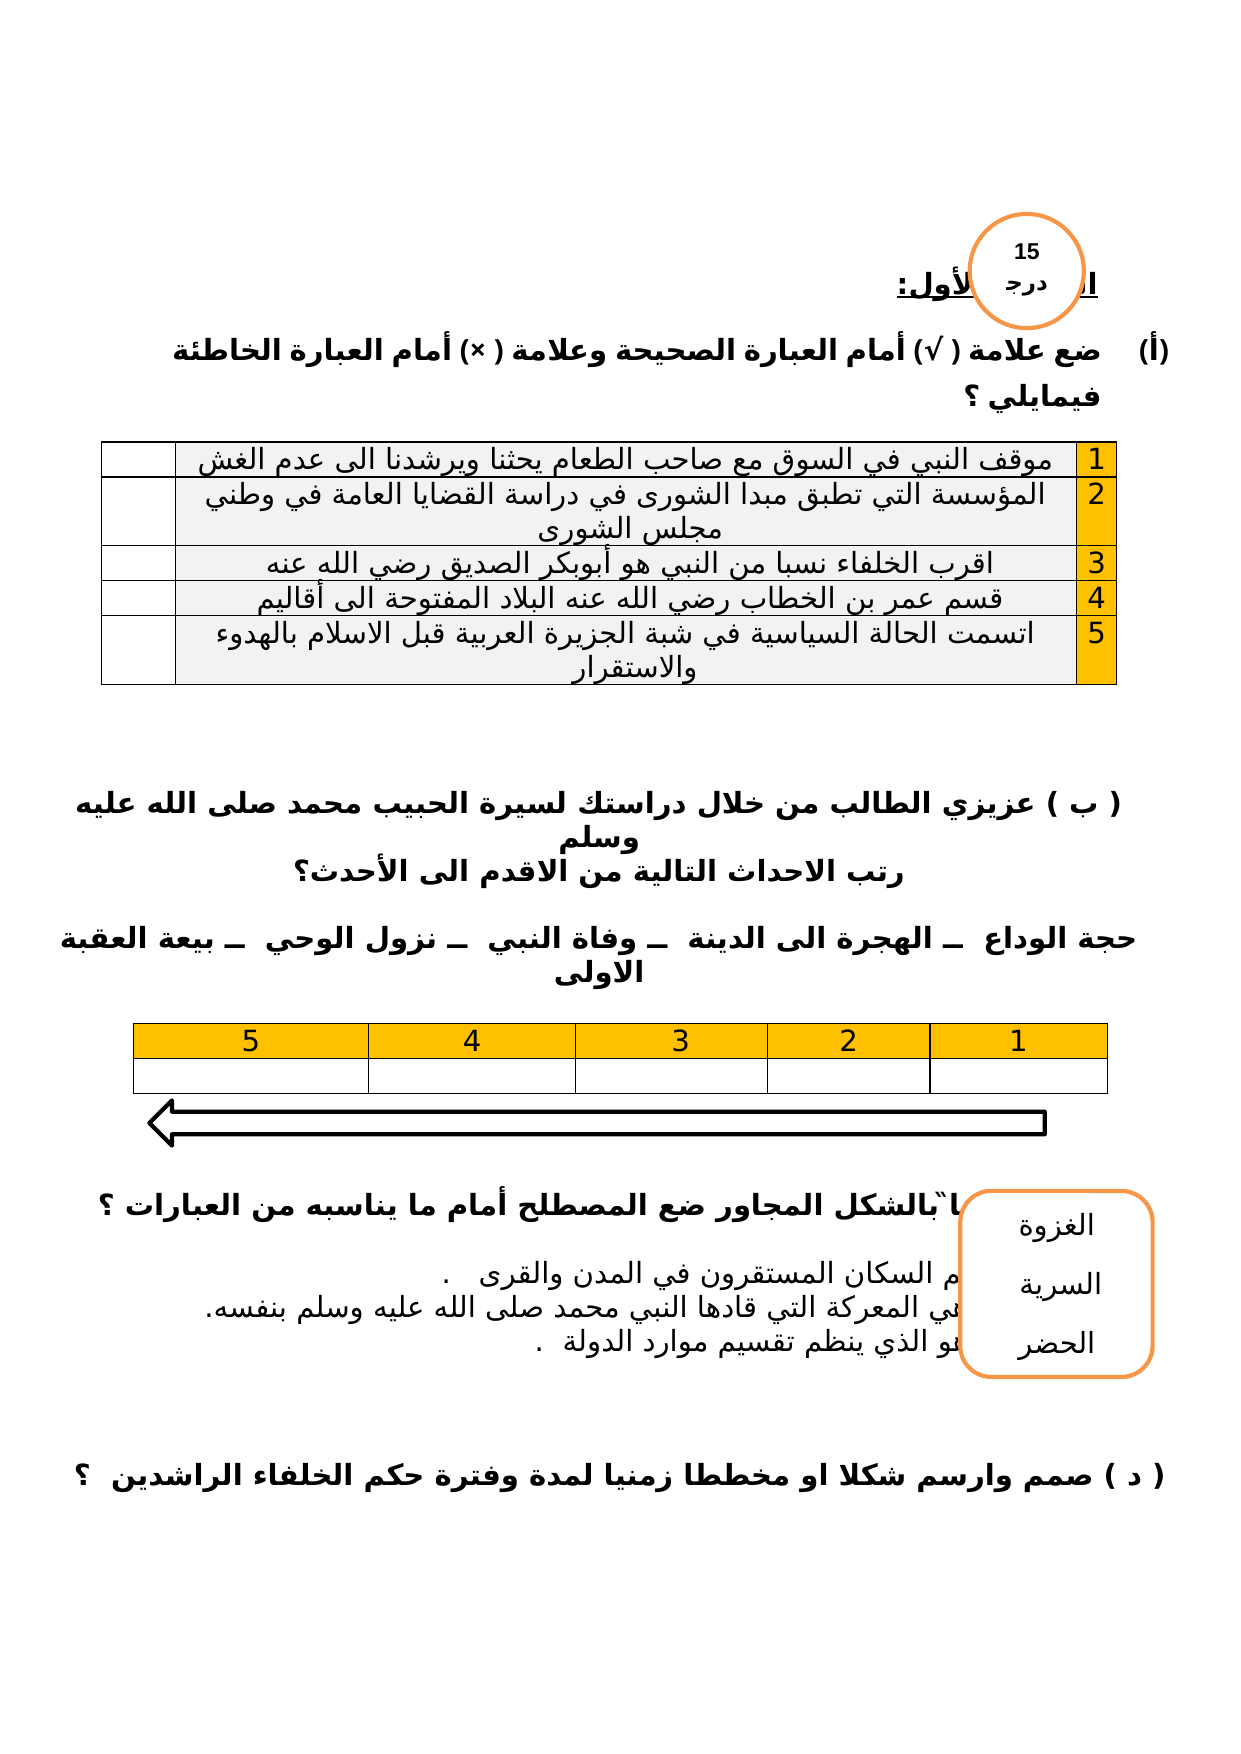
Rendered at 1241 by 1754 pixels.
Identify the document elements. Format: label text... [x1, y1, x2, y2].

table_cell 5 [1077, 616, 1116, 684]
text ( د ) صمم وارسم شكلا او مخططا زمنيا لمدة وفترة حكم الخلفاء الراشدين ؟ [59, 1459, 1181, 1493]
table_cell [768, 1059, 929, 1092]
table_cell 3 [1077, 546, 1116, 580]
table_header [102, 443, 175, 476]
table_cell المؤسسة التي تطبق مبدا الشورى في دراسة القضايا العامة في وطني مجلس الشورى [176, 478, 1076, 545]
text ( ج ) مستعينا̏ بالشكل المجاور ضع المصطلح أمام ما يناسبه من العبارات ؟ [59, 1189, 982, 1223]
text 1 ـ ( )هم السكان المستقرون في المدن والقرى . [59, 1256, 958, 1290]
table_cell [134, 1059, 368, 1092]
table_cell [102, 616, 175, 684]
table_cell [102, 546, 175, 580]
table_header 1 [931, 1024, 1107, 1058]
text رتب الاحداث التالية من الاقدم الى الأحدث؟ [59, 854, 1139, 888]
table_cell قسم عمر بن الخطاب رضي الله عنه البلاد المفتوحة الى أقاليم [176, 581, 1076, 615]
table_cell 2 [1077, 478, 1116, 545]
text السؤال الأول: [1079, 267, 1181, 301]
text 3 ـ ( ) هو الذي ينظم تقسيم موارد الدولة . [59, 1324, 958, 1358]
text حجة الوداع ــ الهجرة الى الدينة ــ وفاة النبي ــ نزول الوحي ــ بيعة العقبة الاولى [59, 921, 1139, 989]
table_header 1 [1077, 443, 1116, 476]
table_cell [102, 581, 175, 615]
text السؤال الأول: [59, 267, 972, 301]
table_header موقف النبي في السوق مع صاحب الطعام يحثنا ويرشدنا الى عدم الغش [176, 443, 1076, 476]
table_header 3 [576, 1024, 767, 1058]
list ضع علامة ( √) أمام العبارة الصحيحة وعلامة ( ×) أمام العبارة الخاطئة فيمايلي ؟ [59, 329, 1139, 415]
text 2 ـ ( ) هي المعركة التي قادها النبي محمد صلى الله عليه وسلم بنفسه. [59, 1290, 958, 1324]
text ( ب ) عزيزي الطالب من خلال دراستك لسيرة الحبيب محمد صلى الله عليه وسلم [59, 786, 1139, 854]
table_cell [576, 1059, 767, 1092]
table_cell [102, 478, 175, 545]
table_cell اتسمت الحالة السياسية في شبة الجزيرة العربية قبل الاسلام بالهدوء والاستقرار [176, 616, 1076, 684]
table_cell 4 [1077, 581, 1116, 615]
table_header 4 [369, 1024, 575, 1058]
table_cell اقرب الخلفاء نسبا من النبي هو أبوبكر الصديق رضي الله عنه [176, 546, 1076, 580]
table_header 2 [768, 1024, 929, 1058]
table_cell [931, 1059, 1107, 1092]
table_header 5 [134, 1024, 368, 1058]
table_cell [369, 1059, 575, 1092]
